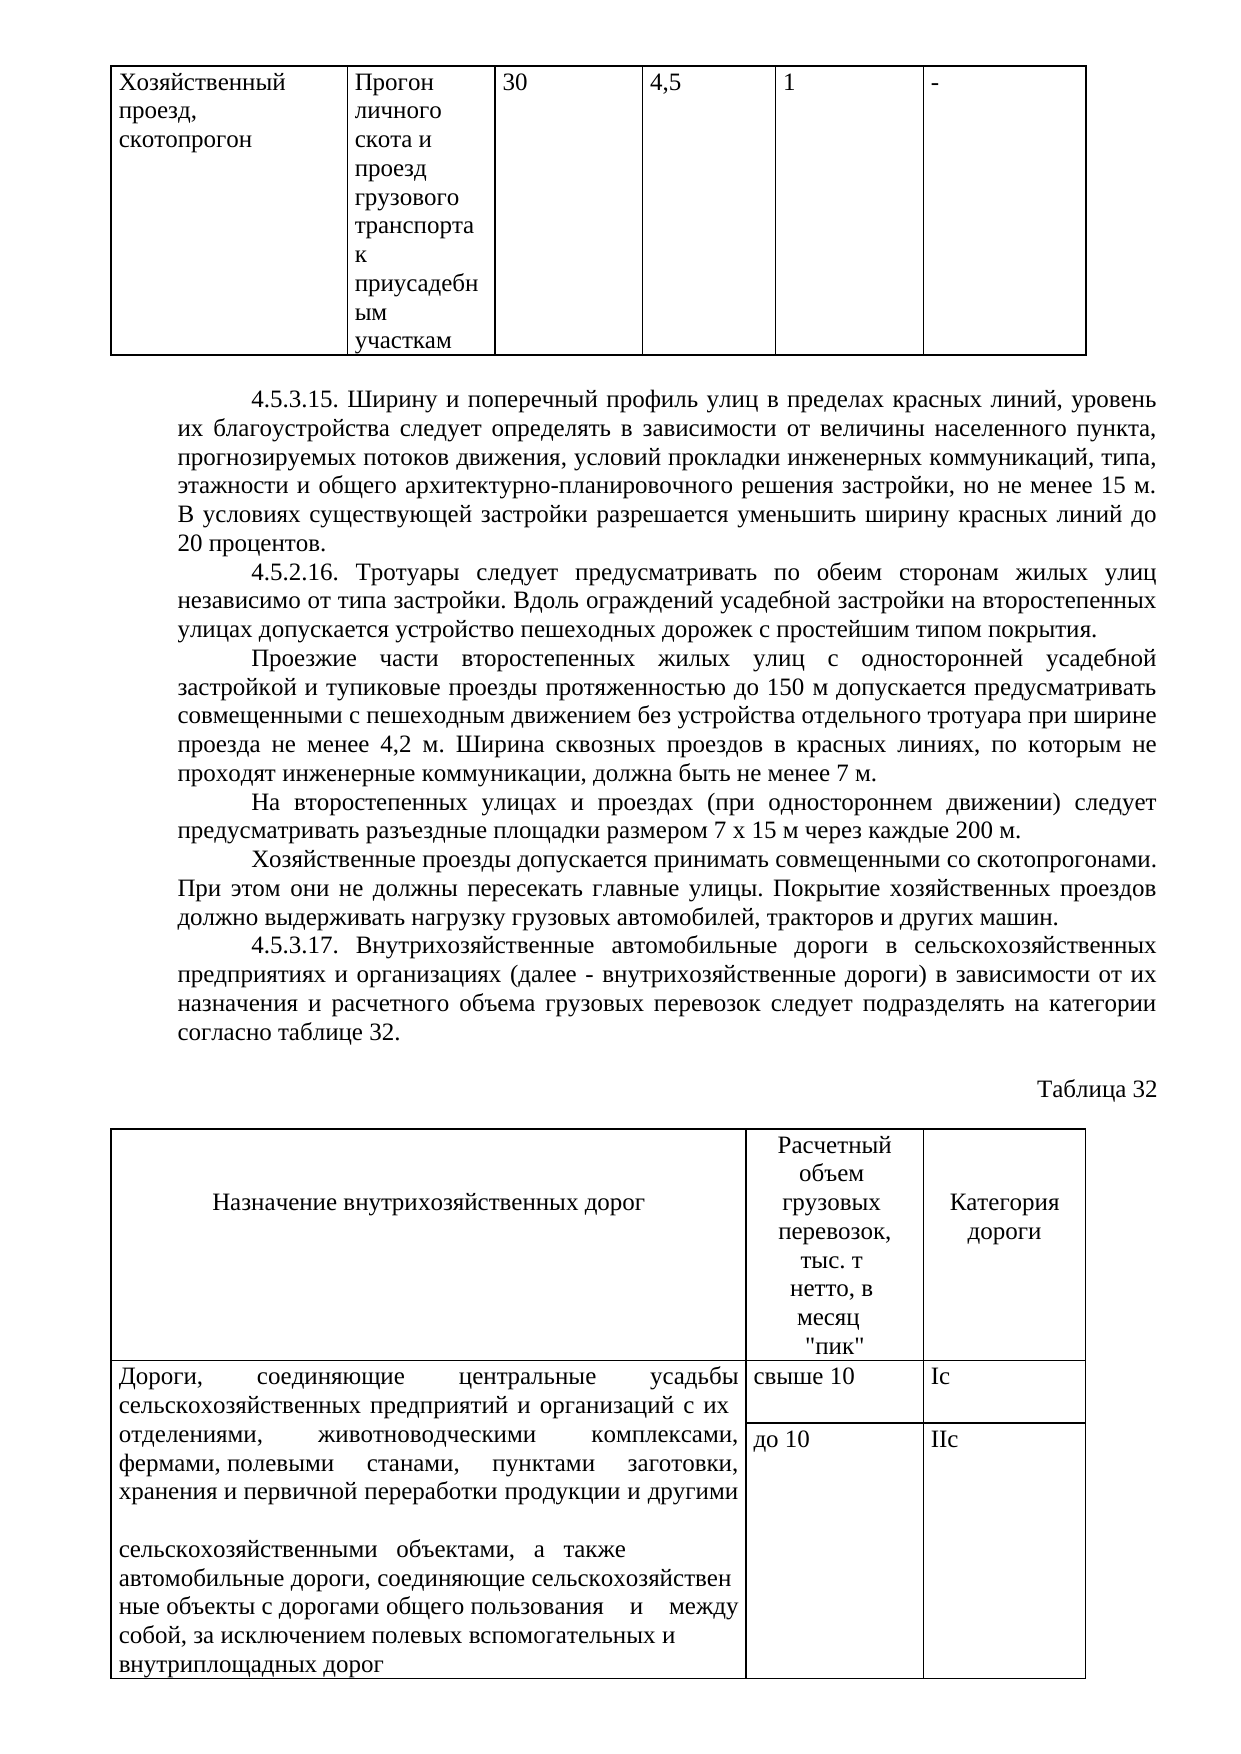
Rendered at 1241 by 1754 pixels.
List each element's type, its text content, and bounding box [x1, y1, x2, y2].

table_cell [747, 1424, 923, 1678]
text 4.5.2.16. Тротуары следует предусматривать по обеим сторонам жилых улиц независимо от типа застройки. Вдоль ограждений усадебной застройки на второстепенных улицах допускается устройство пешеходных дорожек с простейшим типом покрытия. [177, 557, 1157, 643]
text На второстепенных улицах и проездах (при одностороннем движении) следует предусматривать разъездные площадки размером 7 x 15 м через каждые 200 м. [177, 787, 1157, 844]
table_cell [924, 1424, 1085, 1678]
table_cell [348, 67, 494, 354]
text 4.5.3.17. Внутрихозяйственные автомобильные дороги в сельскохозяйственных предприятиях и организациях (далее - внутрихозяйственные дороги) в зависимости от их назначения и расчетного объема грузовых перевозок следует подразделять на категории согласно таблице 32. [177, 931, 1157, 1046]
text Проезжие части второстепенных жилых улиц с односторонней усадебной застройкой и тупиковые проезды протяженностью до 150 м допускается предусматривать совмещенными с пешеходным движением без устройства отдельного тротуара при ширине проезда не менее 4,2 м. Ширина сквозных проездов в красных линиях, по которым не проходят инженерные коммуникации, должна быть не менее 7 м. [177, 643, 1157, 787]
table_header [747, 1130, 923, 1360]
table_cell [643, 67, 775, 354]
text 4.5.3.15. Ширину и поперечный профиль улиц в пределах красных линий, уровень их благоустройства следует определять в зависимости от величины населенного пункта, прогнозируемых потоков движения, условий прокладки инженерных коммуникаций, типа, этажности и общего архитектурно-планировочного решения застройки, но не менее 15 м. В условиях существующей застройки разрешается уменьшить ширину красных линий до 20 процентов. [177, 384, 1157, 557]
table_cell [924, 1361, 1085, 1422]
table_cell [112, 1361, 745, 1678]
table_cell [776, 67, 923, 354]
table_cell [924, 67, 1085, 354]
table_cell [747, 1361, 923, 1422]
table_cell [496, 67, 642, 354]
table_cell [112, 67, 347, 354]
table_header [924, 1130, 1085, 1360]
text Хозяйственные проезды допускается принимать совмещенными со скотопрогонами. При этом они не должны пересекать главные улицы. Покрытие хозяйственных проездов должно выдерживать нагрузку грузовых автомобилей, тракторов и других машин. [177, 844, 1157, 931]
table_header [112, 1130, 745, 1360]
text Таблица 32 [118, 1074, 1157, 1103]
